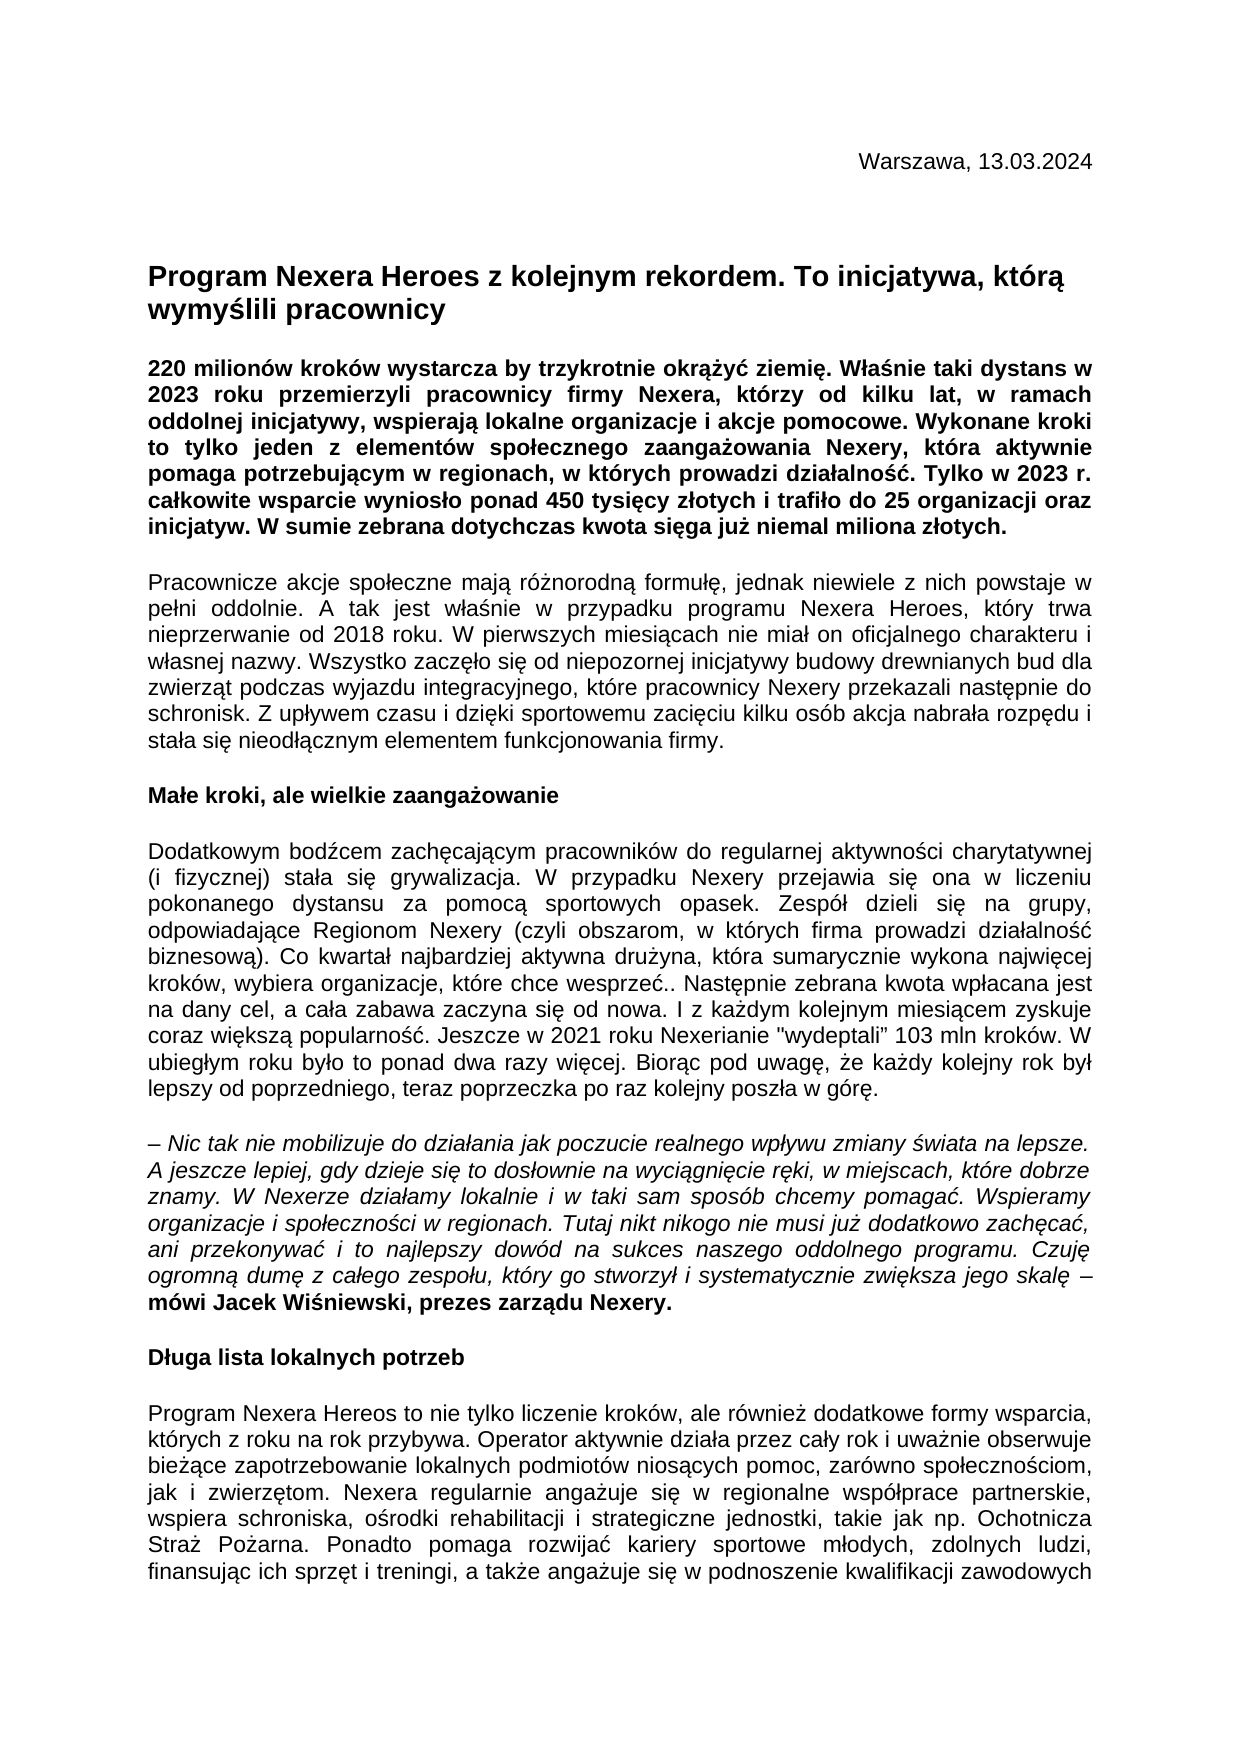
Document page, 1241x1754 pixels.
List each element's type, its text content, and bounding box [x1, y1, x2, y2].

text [148, 1399, 1093, 1584]
text Długa lista lokalnych potrzeb [148, 1344, 1093, 1370]
text – Nic tak nie mobilizuje do działania jak poczucie realnego wpływu zmiany świata na lepsze. A jeszcze lepiej, gdy dzieje się to dosłownie na wyciągnięcie ręki, w miejscach, które dobrze znamy. W Nexerze działamy lokalnie i w taki sam sposób chcemy pomagać. Wspieramy organizacje i społeczności w regionach. Tutaj nikt nikogo nie musi już dodatkowo zachęcać, ani przekonywać i to najlepszy dowód na sukces naszego oddolnego programu. Czuję ogromną dumę z całego zespołu, który go stworzył i systematycznie zwiększa jego skalę – mówi Jacek Wiśniewski, prezes zarządu Nexery. [148, 1130, 1093, 1315]
text Małe kroki, ale wielkie zaangażowanie [148, 782, 1093, 808]
text Program Nexera Heroes z kolejnym rekordem. To inicjatywa, którą wymyślili pracownicy [148, 259, 1093, 326]
text Warszawa, 13.03.2024 [148, 148, 1093, 174]
text Pracownicze akcje społeczne mają różnorodną formułę, jednak niewiele z nich powstaje w pełni oddolnie. A tak jest właśnie w przypadku programu Nexera Heroes, który trwa nieprzerwanie od 2018 roku. W pierwszych miesiącach nie miał on oficjalnego charakteru i własnej nazwy. Wszystko zaczęło się od niepozornej inicjatywy budowy drewnianych bud dla zwierząt podczas wyjazdu integracyjnego, które pracownicy Nexery przekazali następnie do schronisk. Z upływem czasu i dzięki sportowemu zacięciu kilku osób akcja nabrała rozpędu i stała się nieodłącznym elementem funkcjonowania firmy. [148, 568, 1093, 753]
text 220 milionów kroków wystarcza by trzykrotnie okrążyć ziemię. Właśnie taki dystans w 2023 roku przemierzyli pracownicy firmy Nexera, którzy od kilku lat, w ramach oddolnej inicjatywy, wspierają lokalne organizacje i akcje pomocowe. Wykonane kroki to tylko jeden z elementów społecznego zaangażowania Nexery, która aktywnie pomaga potrzebującym w regionach, w których prowadzi działalność. Tylko w 2023 r. całkowite wsparcie wyniosło ponad 450 tysięcy złotych i trafiło do 25 organizacji oraz inicjatyw. W sumie zebrana dotychczas kwota sięga już niemal miliona złotych. [148, 355, 1093, 539]
text Dodatkowym bodźcem zachęcającym pracowników do regularnej aktywności charytatywnej (i fizycznej) stała się grywalizacja. W przypadku Nexery przejawia się ona w liczeniu pokonanego dystansu za pomocą sportowych opasek. Zespół dzieli się na grupy, odpowiadające Regionom Nexery (czyli obszarom, w których firma prowadzi działalność biznesową). Co kwartał najbardziej aktywna drużyna, która sumarycznie wykona najwięcej kroków, wybiera organizacje, które chce wesprzeć.. Następnie zebrana kwota wpłacana jest na dany cel, a cała zabawa zaczyna się od nowa. I z każdym kolejnym miesiącem zyskuje coraz większą popularność. Jeszcze w 2021 roku Nexerianie "wydeptali” 103 mln kroków. W ubiegłym roku było to ponad dwa razy więcej. Biorąc pod uwagę, że każdy kolejny rok był lepszy od poprzedniego, teraz poprzeczka po raz kolejny poszła w górę. [148, 838, 1093, 1101]
